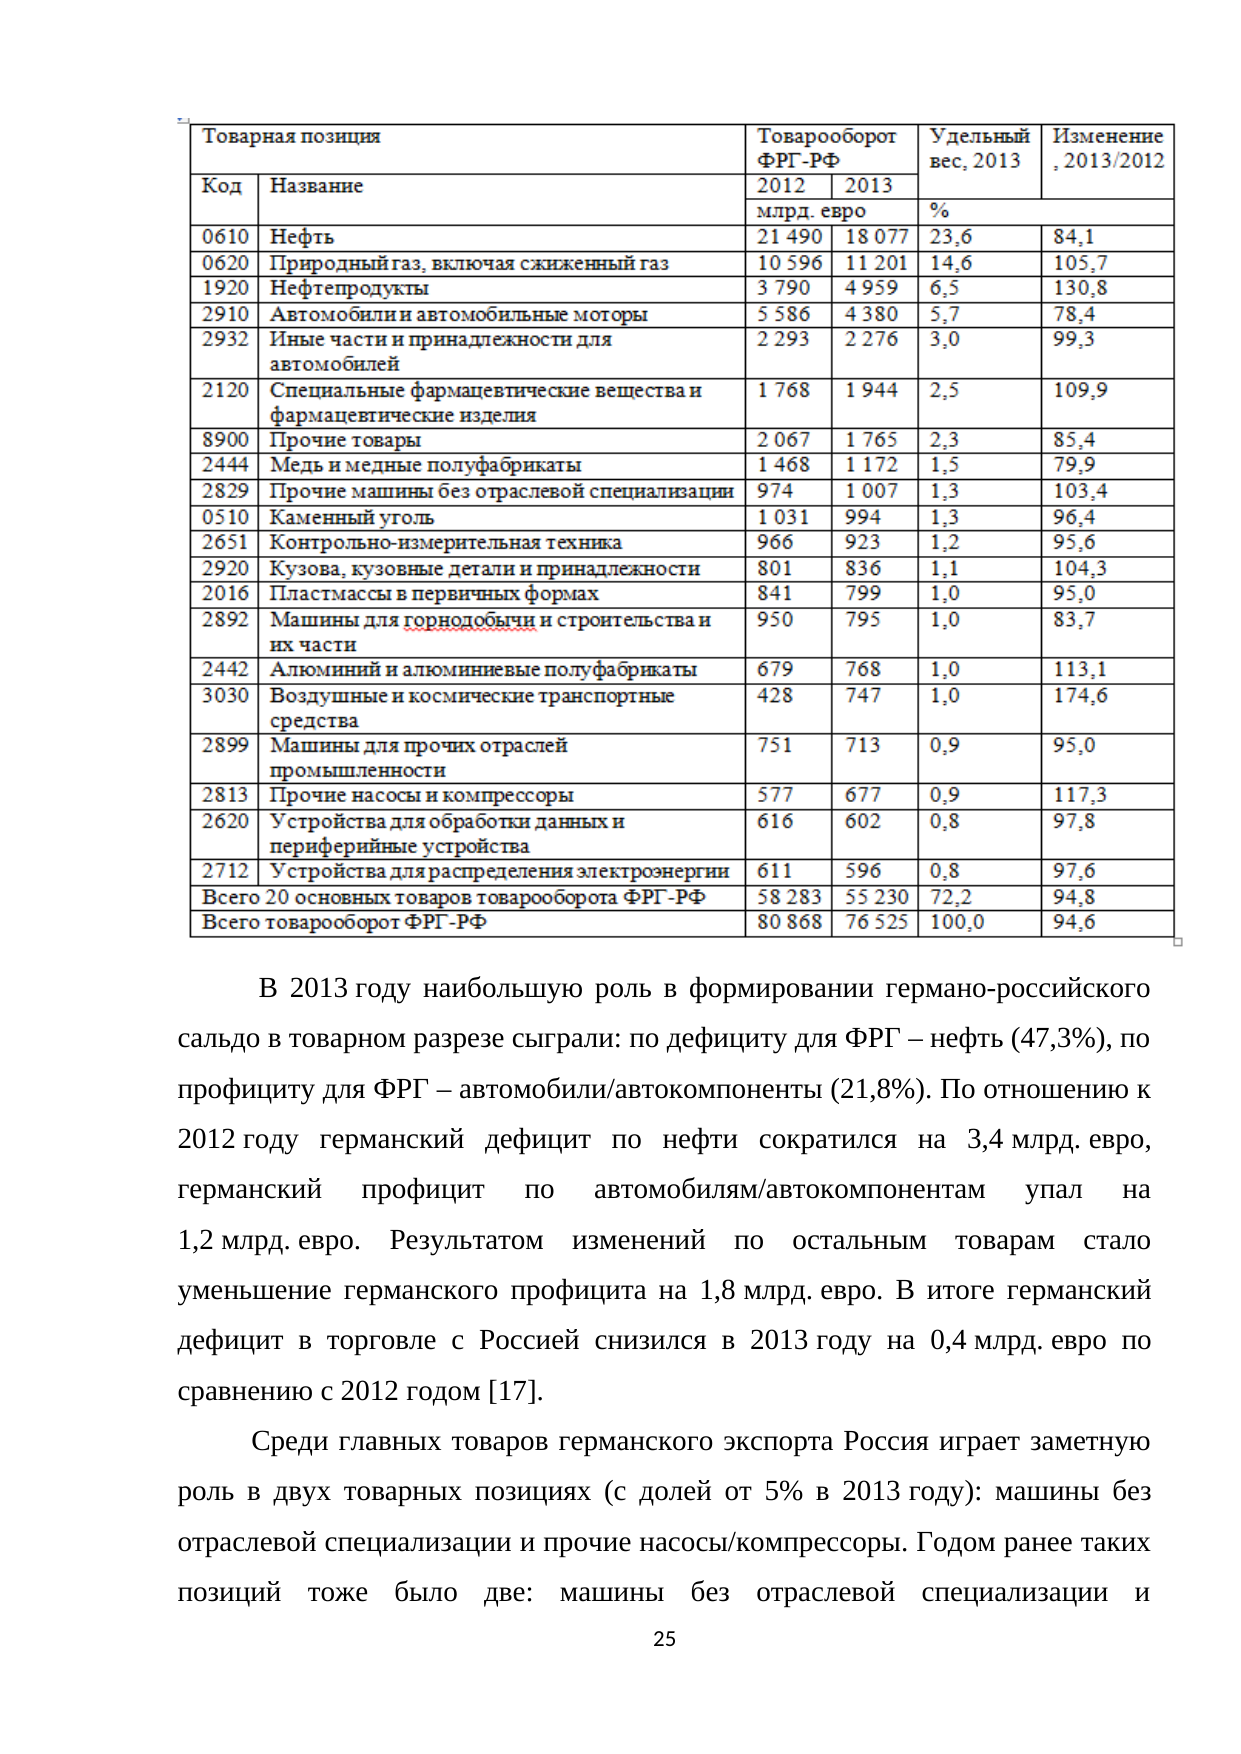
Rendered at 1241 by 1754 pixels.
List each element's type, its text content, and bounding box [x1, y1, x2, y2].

text В 2013 году наибольшую роль в формировании германо-российского сальдо в товарном разрезе сыграли: по дефициту для ФРГ – нефть (47,3%), по профициту для ФРГ – автомобили/автокомпоненты (21,8%). По отношению к 2012 году германский дефицит по нефти сократился на 3,4 млрд. евро, германский профицит по автомобилям/автокомпонентам упал на 1,2 млрд. евро. Результатом изменений по остальным товарам стало уменьшение германского профицита на 1,8 млрд. евро. В итоге германский дефицит в торговле с Россией снизился в 2013 году на 0,4 млрд. евро по сравнению с 2012 годом [17]. [177, 970, 1152, 1406]
picture [177, 118, 1185, 950]
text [177, 1423, 1152, 1607]
